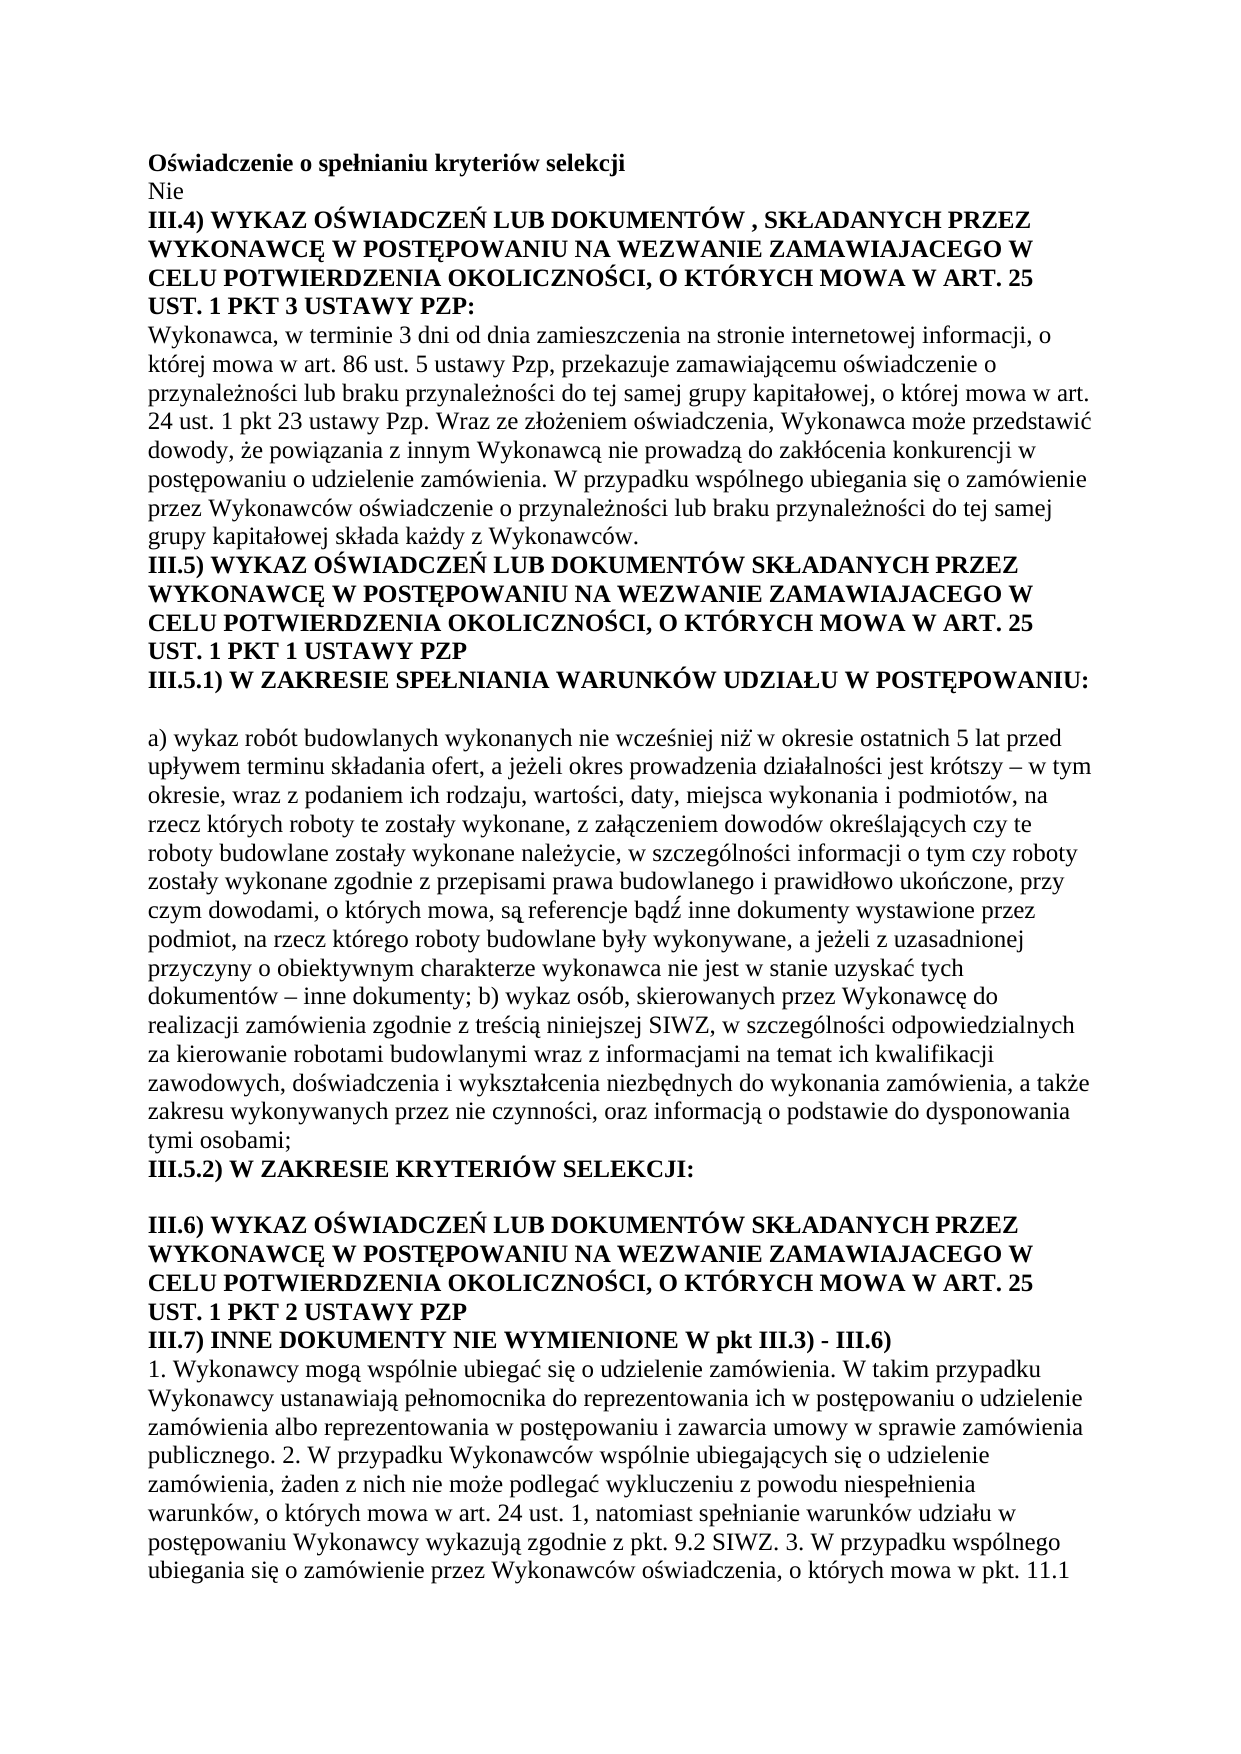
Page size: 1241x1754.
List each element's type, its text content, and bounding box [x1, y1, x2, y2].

text III.5) WYKAZ OŚWIADCZEŃ LUB DOKUMENTÓW SKŁADANYCH PRZEZ WYKONAWCĘ W POSTĘPOWANIU NA WEZWANIE ZAMAWIAJACEGO W CELU POTWIERDZENIA OKOLICZNOŚCI, O KTÓRYCH MOWA W ART. 25 UST. 1 PKT 1 USTAWY PZP [148, 550, 1093, 665]
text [148, 148, 1093, 205]
text III.6) WYKAZ OŚWIADCZEŃ LUB DOKUMENTÓW SKŁADANYCH PRZEZ WYKONAWCĘ W POSTĘPOWANIU NA WEZWANIE ZAMAWIAJACEGO W CELU POTWIERDZENIA OKOLICZNOŚCI, O KTÓRYCH MOWA W ART. 25 UST. 1 PKT 2 USTAWY PZP [148, 1211, 1093, 1326]
text III.4) WYKAZ OŚWIADCZEŃ LUB DOKUMENTÓW , SKŁADANYCH PRZEZ WYKONAWCĘ W POSTĘPOWANIU NA WEZWANIE ZAMAWIAJACEGO W CELU POTWIERDZENIA OKOLICZNOŚCI, O KTÓRYCH MOWA W ART. 25 UST. 1 PKT 3 USTAWY PZP: [148, 205, 1093, 320]
text Wykonawca, w terminie 3 dni od dnia zamieszczenia na stronie internetowej informacji, o której mowa w art. 86 ust. 5 ustawy Pzp, przekazuje zamawiającemu oświadczenie o przynależności lub braku przynależności do tej samej grupy kapitałowej, o której mowa w art. 24 ust. 1 pkt 23 ustawy Pzp. Wraz ze złożeniem oświadczenia, Wykonawca może przedstawić dowody, że powiązania z innym Wykonawcą nie prowadzą do zakłócenia konkurencji w postępowaniu o udzielenie zamówienia. W przypadku wspólnego ubiegania się o zamówienie przez Wykonawców oświadczenie o przynależności lub braku przynależności do tej samej grupy kapitałowej składa każdy z Wykonawców. [148, 320, 1093, 550]
text III.7) INNE DOKUMENTY NIE WYMIENIONE W pkt III.3) - III.6) [148, 1326, 1093, 1354]
text III.5.1) W ZAKRESIE SPEŁNIANIA WARUNKÓW UDZIAŁU W POSTĘPOWANIU: a) wykaz robót budowlanych wykonanych nie wcześniej niż̇ w okresie ostatnich 5 lat przed upływem terminu składania ofert, a jeżeli okres prowadzenia działalności jest krótszy – w tym okresie, wraz z podaniem ich rodzaju, wartości, daty, miejsca wykonania i podmiotów, na rzecz których roboty te zostały wykonane, z załączeniem dowodów określających czy te roboty budowlane zostały wykonane należycie, w szczególności informacji o tym czy roboty zostały wykonane zgodnie z przepisami prawa budowlanego i prawidłowo ukończone, przy czym dowodami, o których mowa, są̨ referencje bądź́ inne dokumenty wystawione przez podmiot, na rzecz którego roboty budowlane były wykonywane, a jeżeli z uzasadnionej przyczyny o obiektywnym charakterze wykonawca nie jest w stanie uzyskać tych dokumentów – inne dokumenty; b) wykaz osób, skierowanych przez Wykonawcę do realizacji zamówienia zgodnie z treścią niniejszej SIWZ, w szczególności odpowiedzialnych za kierowanie robotami budowlanymi wraz z informacjami na temat ich kwalifikacji zawodowych, doświadczenia i wykształcenia niezbędnych do wykonania zamówienia, a także zakresu wykonywanych przez nie czynności, oraz informacją o podstawie do dysponowania tymi osobami; III.5.2) W ZAKRESIE KRYTERIÓW SELEKCJI: [148, 665, 1093, 1211]
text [148, 1354, 1093, 1584]
